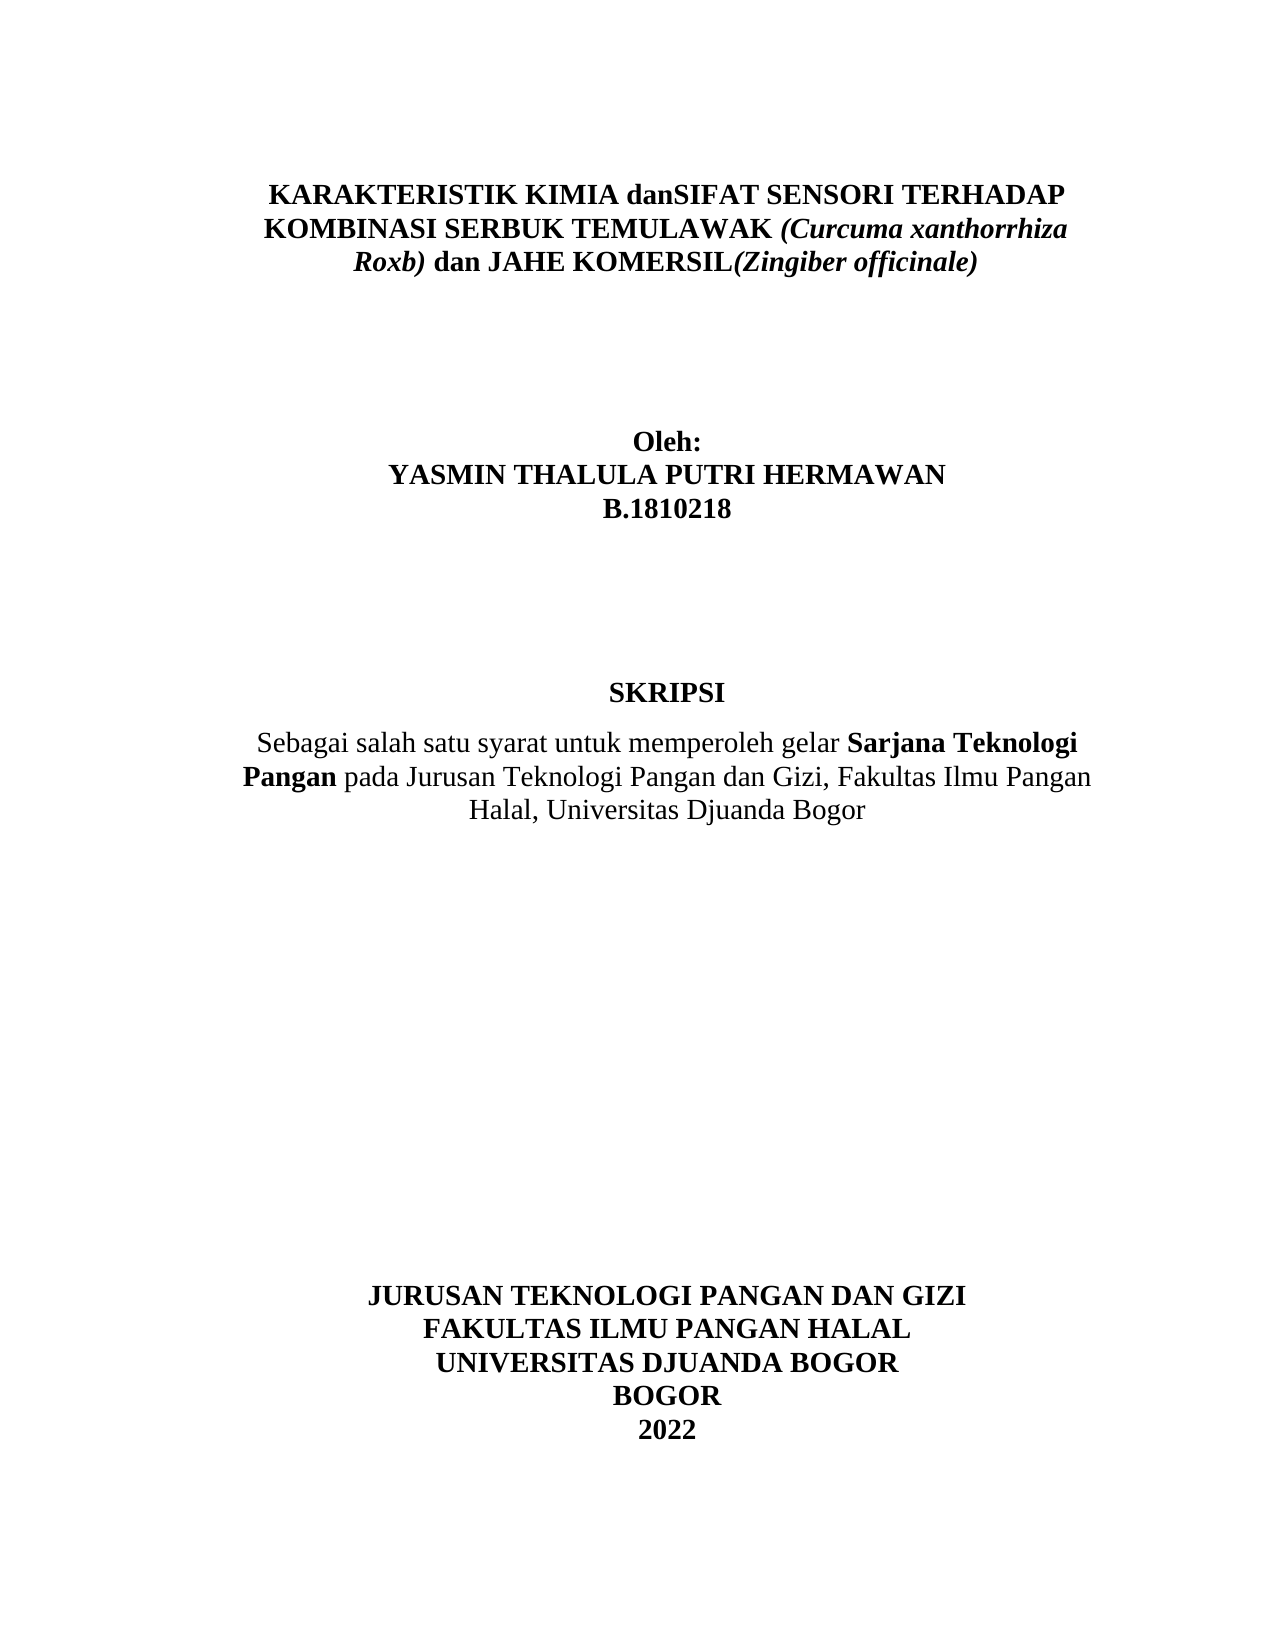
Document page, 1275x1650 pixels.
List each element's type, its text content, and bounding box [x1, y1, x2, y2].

text 2022 [236, 1412, 1098, 1445]
text FAKULTAS ILMU PANGAN HALAL [236, 1311, 1098, 1345]
text YASMIN THALULA PUTRI HERMAWAN [236, 457, 1098, 491]
text Oleh: [236, 424, 1098, 457]
text B.1810218 [236, 491, 1098, 524]
text SKRIPSI [236, 675, 1098, 708]
text JURUSAN TEKNOLOGI PANGAN DAN GIZI [236, 1278, 1098, 1311]
text UNIVERSITAS DJUANDA BOGOR [236, 1345, 1098, 1378]
text BOGOR [236, 1378, 1098, 1412]
text Sebagai salah satu syarat untuk memperoleh gelar Sarjana Teknologi Pangan pada Jurusan Teknologi Pangan dan Gizi, Fakultas Ilmu Pangan Halal, Universitas Djuanda Bogor [236, 725, 1098, 826]
text KARAKTERISTIK KIMIA danSIFAT SENSORI TERHADAP KOMBINASI SERBUK TEMULAWAK (Curcuma xanthorrhiza Roxb) dan JAHE KOMERSIL(Zingiber officinale) [236, 177, 1098, 278]
